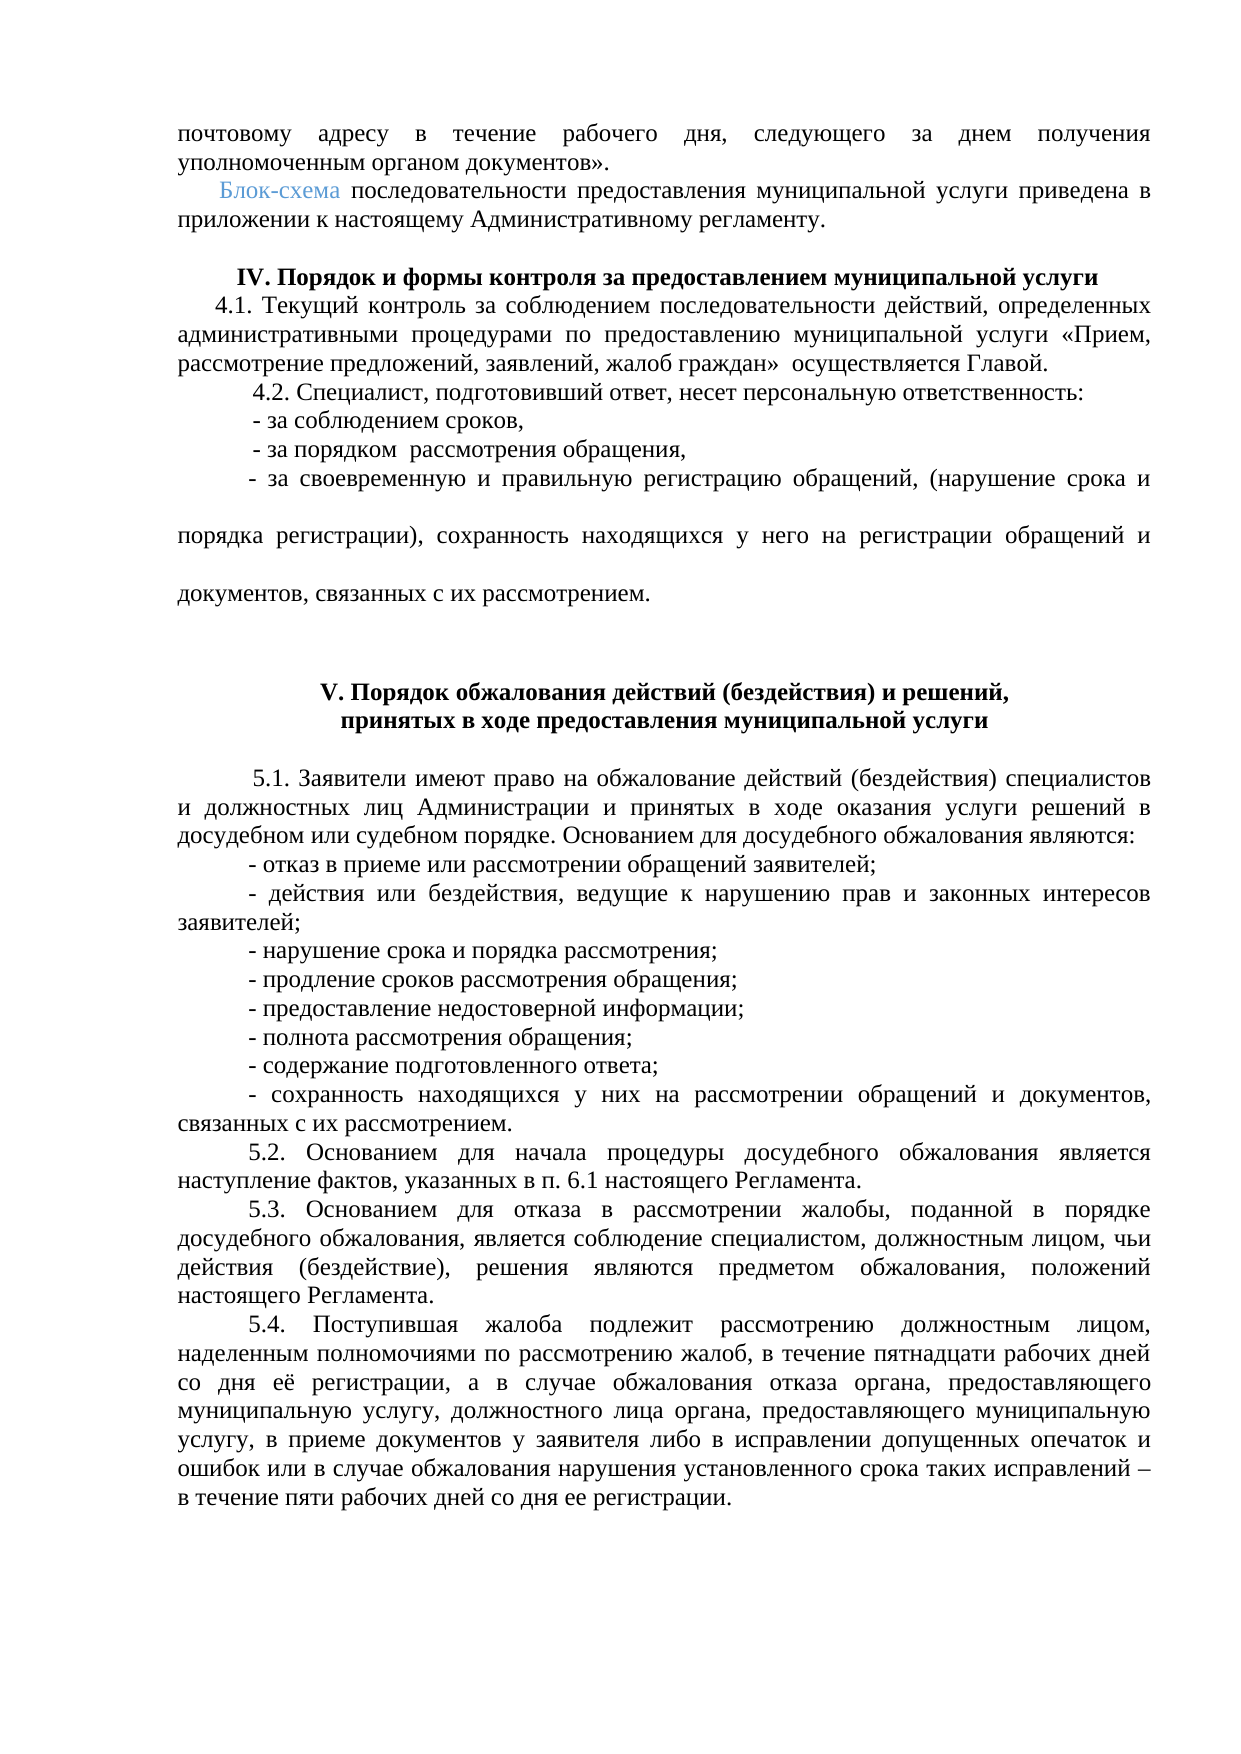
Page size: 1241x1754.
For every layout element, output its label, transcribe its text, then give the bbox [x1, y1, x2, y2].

text - содержание подготовленного ответа; [177, 1051, 1152, 1079]
text 5.1. Заявители имеют право на обжалование действий (бездействия) специалистов и должностных лиц Администрации и принятых в ходе оказания услуги решений в досудебном или судебном порядке. Основанием для досудебного обжалования являются: [177, 763, 1152, 849]
text - отказ в приеме или рассмотрении обращений заявителей; [177, 849, 1152, 878]
text - нарушение срока и порядка рассмотрения; [177, 936, 1152, 964]
text принятых в ходе предоставления муниципальной услуги [177, 706, 1152, 734]
text - за порядком рассмотрения обращения, [177, 434, 1152, 463]
text IV. Порядок и формы контроля за предоставлением муниципальной услуги [177, 262, 1152, 291]
text V. Порядок обжалования действий (бездействия) и решений, [177, 677, 1152, 706]
text - предоставление недостоверной информации; [177, 993, 1152, 1022]
text - за соблюдением сроков, [177, 406, 1152, 434]
text - сохранность находящихся у них на рассмотрении обращений и документов, связанных с их рассмотрением. [177, 1079, 1152, 1137]
text - действия или бездействия, ведущие к нарушению прав и законных интересов заявителей; [177, 878, 1152, 936]
text 5.2. Основанием для начала процедуры досудебного обжалования является наступление фактов, указанных в п. 6.1 настоящего Регламента. [177, 1137, 1152, 1194]
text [177, 118, 1152, 176]
text 5.3. Основанием для отказа в рассмотрении жалобы, поданной в порядке досудебного обжалования, является соблюдение специалистом, должностным лицом, чьи действия (бездействие), решения являются предметом обжалования, положений настоящего Регламента. [177, 1194, 1152, 1309]
text - продление сроков рассмотрения обращения; [177, 964, 1152, 993]
text 4.2. Специалист, подготовивший ответ, несет персональную ответственность: [177, 377, 1152, 406]
text Блок-схема последовательности предоставления муниципальной услуги приведена в приложении к настоящему Административному регламенту. [177, 176, 1152, 233]
text 4.1. Текущий контроль за соблюдением последовательности действий, определенных административными процедурами по предоставлению муниципальной услуги «Прием, рассмотрение предложений, заявлений, жалоб граждан» осуществляется Главой. [177, 291, 1152, 377]
text - за своевременную и правильную регистрацию обращений, (нарушение срока и порядка регистрации), сохранность находящихся у него на регистрации обращений и документов, связанных с их рассмотрением. [177, 463, 1152, 607]
text - полнота рассмотрения обращения; [177, 1022, 1152, 1051]
text 5.4. Поступившая жалоба подлежит рассмотрению должностным лицом, наделенным полномочиями по рассмотрению жалоб, в течение пятнадцати рабочих дней со дня её регистрации, а в случае обжалования отказа органа, предоставляющего муниципальную услугу, должностного лица органа, предоставляющего муниципальную услугу, в приеме документов у заявителя либо в исправлении допущенных опечаток и ошибок или в случае обжалования нарушения установленного срока таких исправлений – в течение пяти рабочих дней со дня ее регистрации. [177, 1309, 1152, 1511]
